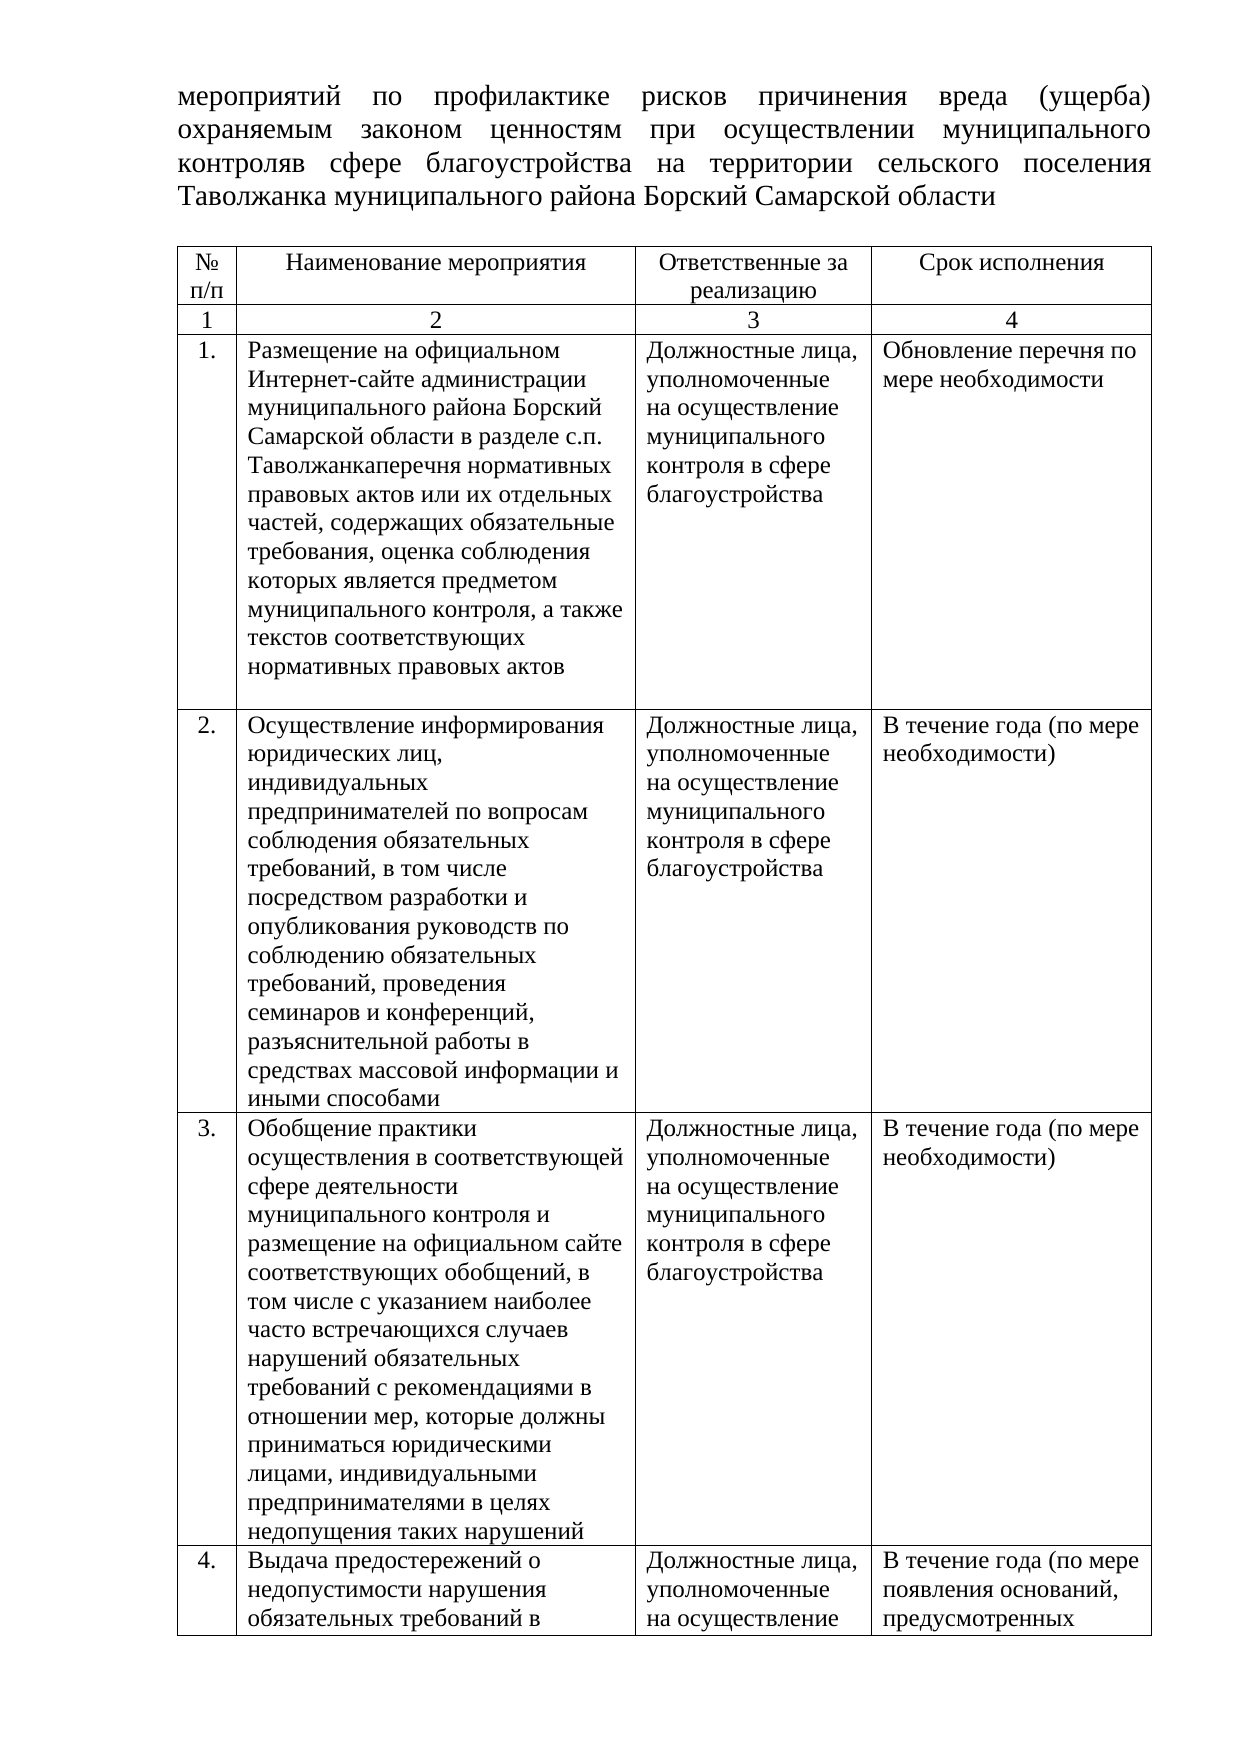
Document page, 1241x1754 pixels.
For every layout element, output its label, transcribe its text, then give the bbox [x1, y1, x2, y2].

table_cell Размещение на официальном Интернет-сайте администрации муниципального района Борский Самарской области в разделе с.п. Таволжанкаперечня нормативных правовых актов или их отдельных частей, содержащих обязательные требования, оценка соблюдения которых является предметом муниципального контроля, а также текстов соответствующих нормативных правовых актов [237, 335, 635, 709]
table_cell Обобщение практики осуществления в соответствующей сфере деятельности муниципального контроля и размещение на официальном сайте соответствующих обобщений, в том числе с указанием наиболее часто встречающихся случаев нарушений обязательных требований с рекомендациями в отношении мер, которые должны приниматься юридическими лицами, индивидуальными предпринимателями в целях недопущения таких нарушений [237, 1113, 635, 1544]
table_cell Должностные лица, уполномоченные на осуществление муниципального контроля в сфере благоустройства [636, 710, 871, 1112]
table_cell 4 [872, 305, 1151, 334]
table_header Срок исполнения [872, 247, 1151, 304]
table_cell 2 [237, 305, 635, 334]
table_header № п/п [178, 247, 236, 304]
table_cell 1. [178, 335, 236, 709]
table_cell Должностные лица, уполномоченные на осуществление муниципального контроля в сфере благоустройства [636, 335, 871, 709]
table_cell 3. [178, 1113, 236, 1544]
table_cell 1 [178, 305, 236, 334]
table_cell Должностные лица, уполномоченные на осуществление муниципального контроля в сфере благоустройства [636, 1113, 871, 1544]
table_cell 2. [178, 710, 236, 1112]
table_cell 4. [178, 1546, 236, 1635]
table_cell Осуществление информирования юридических лиц, индивидуальных предпринимателей по вопросам соблюдения обязательных требований, в том числе посредством разработки и опубликования руководств по соблюдению обязательных требований, проведения семинаров и конференций, разъяснительной работы в средствах массовой информации и иными способами [237, 710, 635, 1112]
text мероприятий по профилактике рисков причинения вреда (ущерба) охраняемым законом ценностям при осуществлении муниципального контроляв сфере благоустройства на территории сельского поселения Таволжанка муниципального района Борский Самарской области [177, 78, 1152, 212]
table_header Наименование мероприятия [237, 247, 635, 304]
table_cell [872, 1546, 1151, 1635]
table_cell В течение года (по мере необходимости) [872, 710, 1151, 1112]
table_cell Обновление перечня по мере необходимости [872, 335, 1151, 709]
table_cell 3 [636, 305, 871, 334]
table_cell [237, 1546, 635, 1635]
table_header Ответственные за реализацию [636, 247, 871, 304]
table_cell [636, 1546, 871, 1635]
table_cell В течение года (по мере необходимости) [872, 1113, 1151, 1544]
